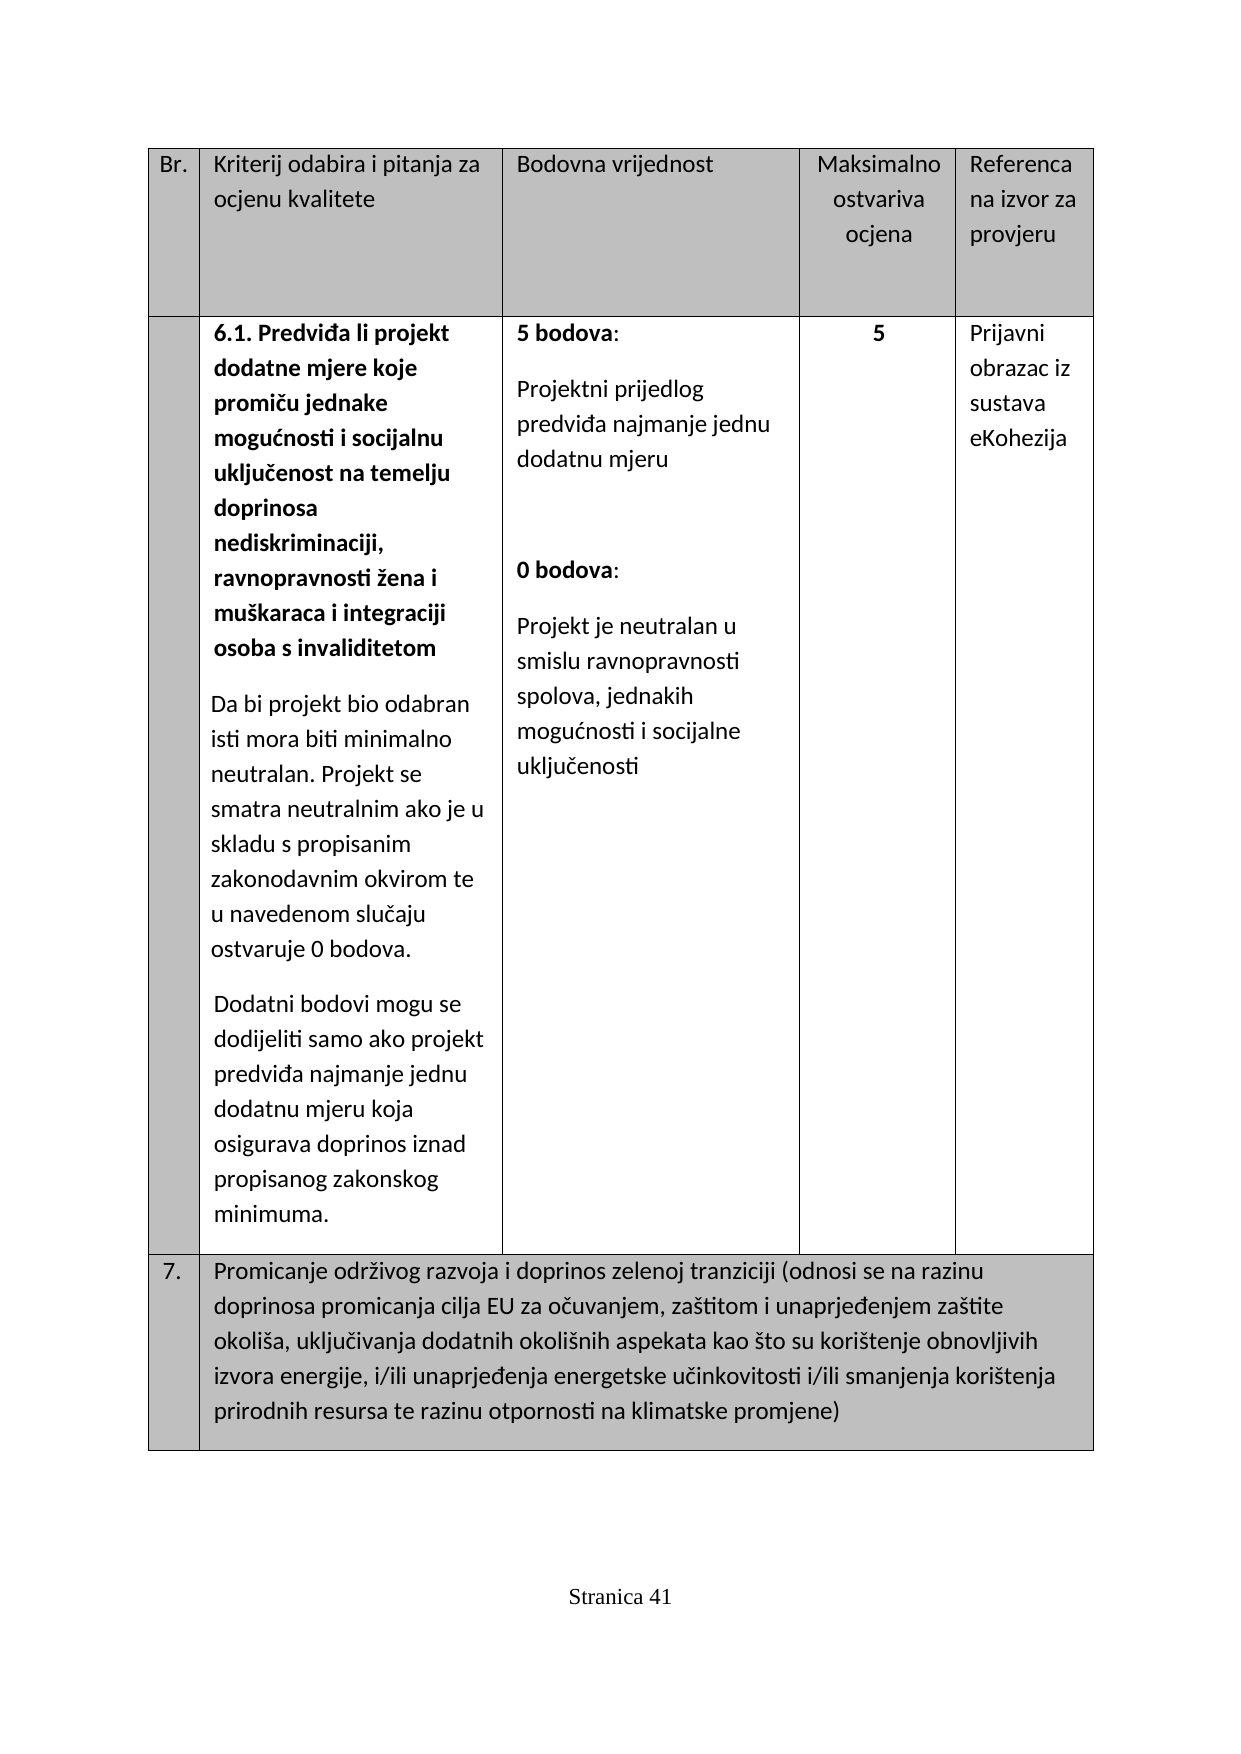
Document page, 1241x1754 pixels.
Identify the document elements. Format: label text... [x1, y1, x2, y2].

table_header Kriterij odabira i pitanja za ocjenu kvalitete [200, 149, 502, 316]
table_cell 5 bodova: Projektni prijedlog predviđa najmanje jednu dodatnu mjeru 0 bodova: Projekt je neutralan u smislu ravnopravnosti spolova, jednakih mogućnosti i socijalne uključenosti [503, 317, 799, 1254]
table_header Bodovna vrijednost [503, 149, 799, 316]
table_cell 5 [800, 317, 955, 1254]
table_cell 7. [149, 1255, 199, 1450]
table_header Br. [149, 149, 199, 316]
table_cell Prijavni obrazac iz sustava eKohezija [956, 317, 1093, 1254]
table_cell Promicanje održivog razvoja i doprinos zelenoj tranziciji (odnosi se na razinu doprinosa promicanja cilja EU za očuvanjem, zaštitom i unaprjeđenjem zaštite okoliša, uključivanja dodatnih okolišnih aspekata kao što su korištenje obnovljivih izvora energije, i/ili unaprjeđenja energetske učinkovitosti i/ili smanjenja korištenja prirodnih resursa te razinu otpornosti na klimatske promjene) [200, 1255, 1093, 1450]
table_header Referenca na izvor za provjeru [956, 149, 1093, 316]
table_header Maksimalno ostvariva ocjena [800, 149, 955, 316]
table_cell 6. [149, 317, 199, 1254]
table_cell 6.1. Predviđa li projekt dodatne mjere koje promiču jednake mogućnosti i socijalnu uključenost na temelju doprinosa nediskriminaciji, ravnopravnosti žena i muškaraca i integraciji osoba s invaliditetom Da bi projekt bio odabran isti mora biti minimalno neutralan. Projekt se smatra neutralnim ako je u skladu s propisanim zakonodavnim okvirom te u navedenom slučaju ostvaruje 0 bodova. Dodatni bodovi mogu se dodijeliti samo ako projekt predviđa najmanje jednu dodatnu mjeru koja osigurava doprinos iznad propisanog zakonskog minimuma. [200, 317, 502, 1254]
